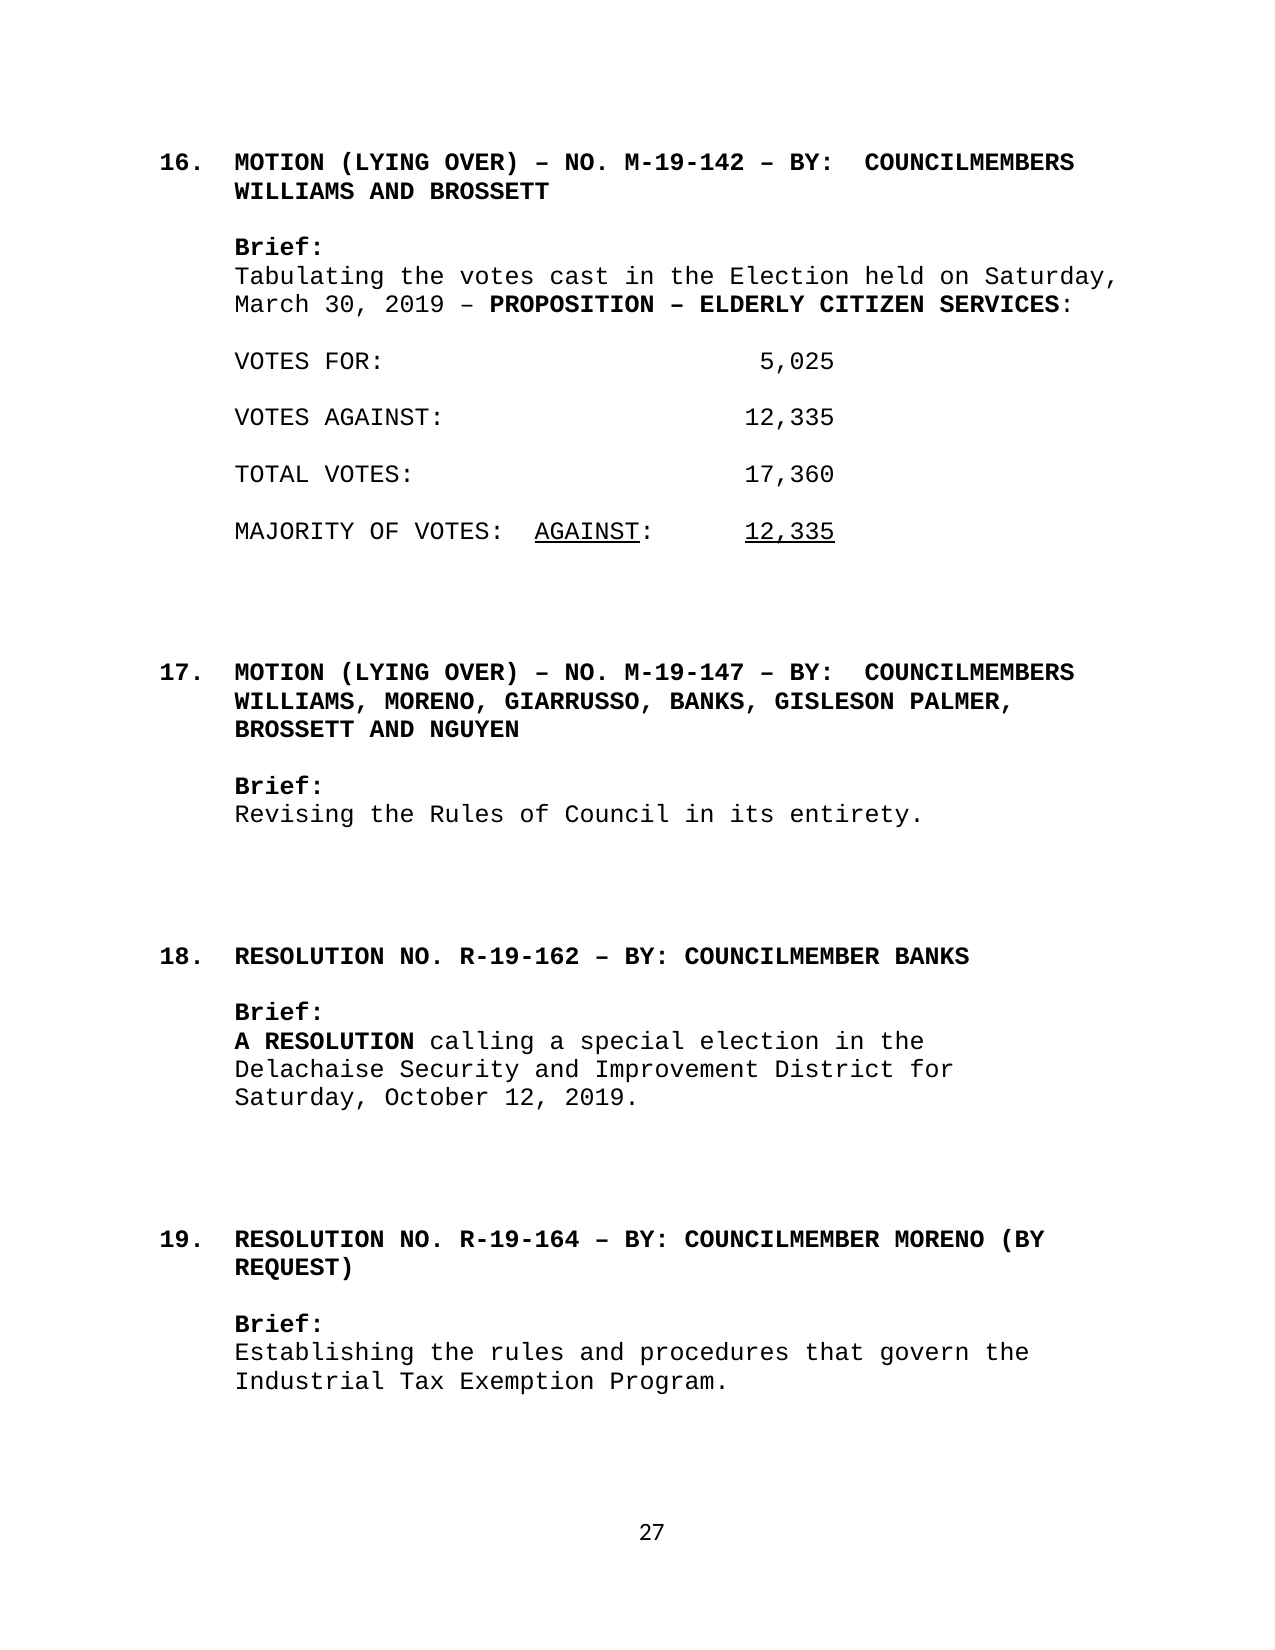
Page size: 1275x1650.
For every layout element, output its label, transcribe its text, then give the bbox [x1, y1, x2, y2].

text A RESOLUTION calling a special election in the Delachaise Security and Improvement District for Saturday, October 12, 2019. [234, 1028, 1069, 1113]
text MAJORITY OF VOTES: AGAINST: 12,335 [159, 518, 1144, 547]
list RESOLUTION NO. R-19-162 – BY: COUNCILMEMBER BANKS [159, 943, 1144, 972]
list MOTION (LYING OVER) – NO. M-19-147 – BY: COUNCILMEMBERS WILLIAMS, MORENO, GIARRUSSO, BANKS, GISLESON PALMER, BROSSETT AND NGUYEN [159, 660, 1144, 745]
text Establishing the rules and procedures that govern the Industrial Tax Exemption Program. [234, 1340, 1069, 1397]
list Brief: [234, 235, 1144, 263]
text TOTAL VOTES: 17,360 [159, 462, 1144, 490]
list RESOLUTION NO. R-19-164 – BY: COUNCILMEMBER MORENO (BY REQUEST) [159, 1227, 1144, 1283]
text VOTES FOR: 5,025 [159, 348, 1144, 377]
list Revising the Rules of Council in its entirety. [159, 802, 1144, 830]
list Brief: [159, 1312, 1144, 1340]
list MOTION (LYING OVER) – NO. M-19-142 – BY: COUNCILMEMBERS WILLIAMS AND BROSSETT [159, 150, 1144, 207]
text VOTES AGAINST: 12,335 [159, 405, 1144, 433]
list Brief: [159, 773, 1144, 802]
list Tabulating the votes cast in the Election held on Saturday, March 30, 2019 – PROPOSITION – ELDERLY CITIZEN SERVICES: [234, 263, 1144, 320]
list Brief: [159, 1000, 1144, 1028]
